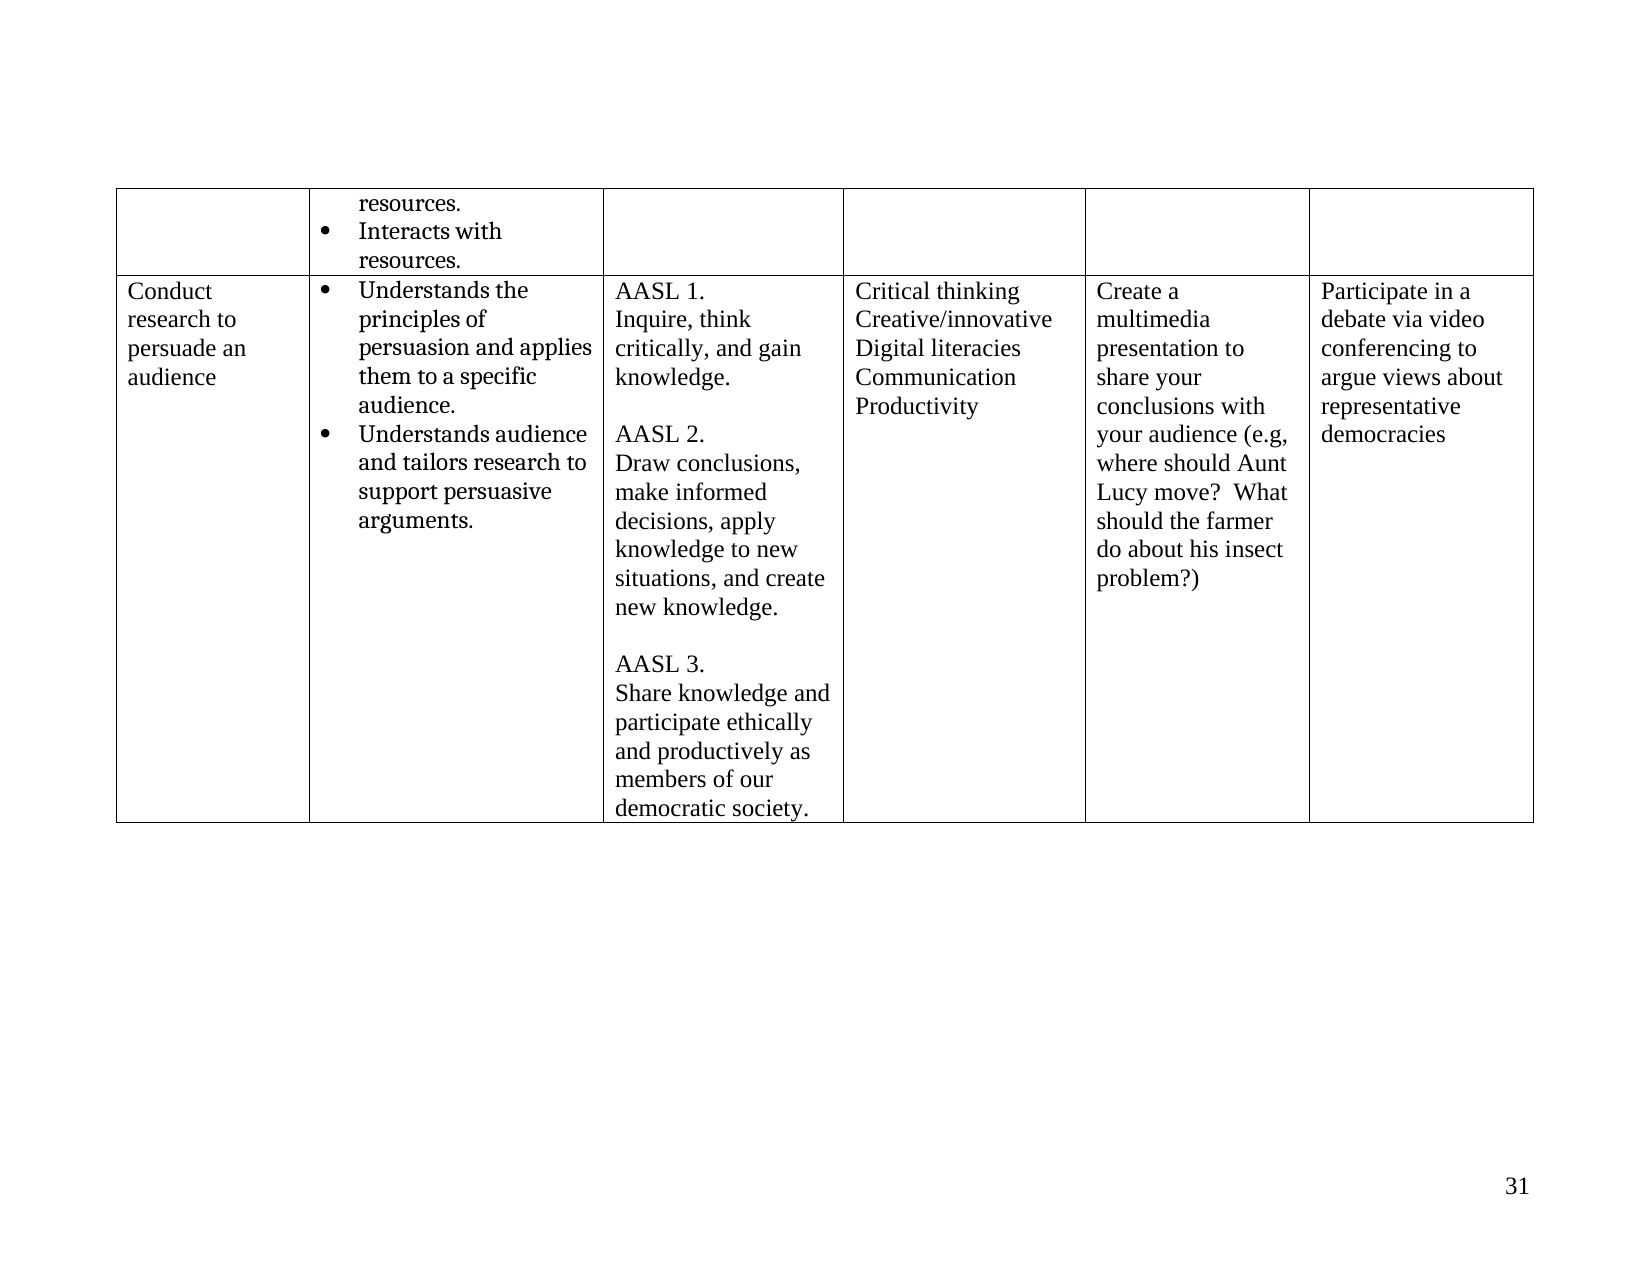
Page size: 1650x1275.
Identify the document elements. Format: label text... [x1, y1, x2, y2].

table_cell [310, 189, 603, 275]
table_cell Create a multimedia presentation to share your conclusions with your audience (e.g, where should Aunt Lucy move? What should the farmer do about his insect problem?) [1086, 276, 1309, 822]
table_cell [604, 189, 843, 275]
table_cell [1086, 189, 1309, 275]
table_cell Understands the principles of persuasion and applies them to a specific audience. Understands audience and tailors research to support persuasive arguments. [310, 276, 603, 822]
table_cell Participate in a debate via video conferencing to argue views about representative democracies [1310, 276, 1533, 822]
table_cell Critical thinking Creative/innovative Digital literacies Communication Productivity [844, 276, 1085, 822]
table_cell Conduct research to persuade an audience [117, 276, 309, 822]
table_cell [844, 189, 1085, 275]
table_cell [117, 189, 309, 275]
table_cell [1310, 189, 1533, 275]
table_cell AASL 1. Inquire, think critically, and gain knowledge. AASL 2. Draw conclusions, make informed decisions, apply knowledge to new situations, and create new knowledge. AASL 3. Share knowledge and participate ethically and productively as members of our democratic society. [604, 276, 843, 822]
